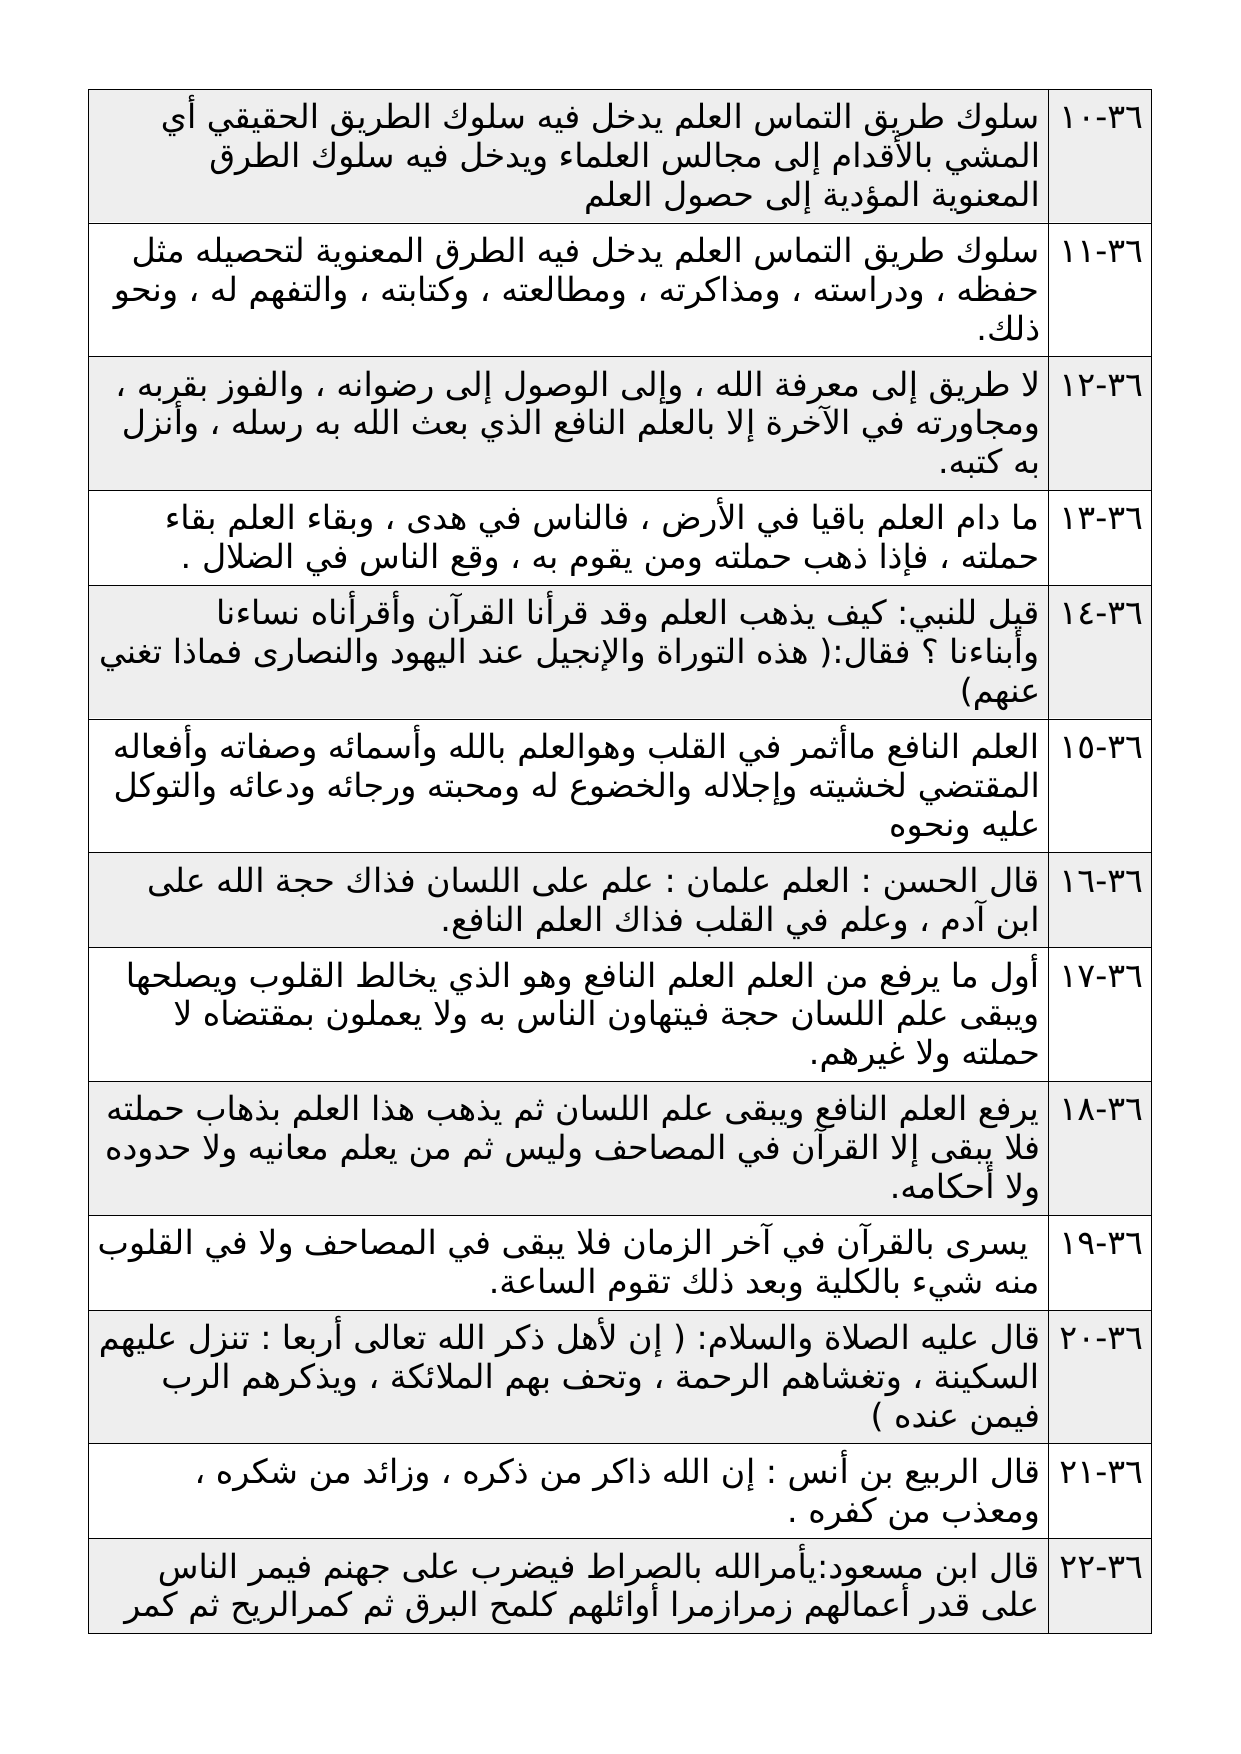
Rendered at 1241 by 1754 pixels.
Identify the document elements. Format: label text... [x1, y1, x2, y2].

table_cell ٣٦-١٥ [1049, 720, 1151, 852]
table_cell ٣٦-٢٠ [1049, 1311, 1151, 1443]
table_cell قال عليه الصلاة والسلام: ( إن لأهل ذكر الله تعالى أربعا : تنزل عليهم السكينة ، وتغشاهم الرحمة ، وتحف بهم الملائكة ، ويذكرهم الرب فيمن عنده ) [89, 1311, 1048, 1443]
table_cell ٣٦-١٢ [1049, 357, 1151, 490]
table_cell ٣٦-١٤ [1049, 586, 1151, 718]
table_cell قال الحسن : العلم علمان : علم على اللسان فذاك حجة الله على ابن آدم ، وعلم في القلب فذاك العلم النافع. [89, 853, 1048, 947]
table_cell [89, 1539, 1048, 1633]
table_cell لا طريق إلى معرفة الله ، وإلى الوصول إلى رضوانه ، والفوز بقربه ، ومجاورته في الآخرة إلا بالعلم النافع الذي بعث الله به رسله ، وأنزل به كتبه. [89, 357, 1048, 490]
table_cell يسرى بالقرآن في آخر الزمان فلا يبقى في المصاحف ولا في القلوب منه شيء بالكلية وبعد ذلك تقوم الساعة. [89, 1216, 1048, 1309]
table_cell ما دام العلم باقيا في الأرض ، فالناس في هدى ، وبقاء العلم بقاء حملته ، فإذا ذهب حملته ومن يقوم به ، وقع الناس في الضلال . [89, 491, 1048, 585]
table_cell ٣٦-٢١ [1049, 1444, 1151, 1538]
table_cell ٣٦-١٦ [1049, 853, 1151, 947]
table_cell سلوك طريق التماس العلم يدخل فيه سلوك الطريق الحقيقي أي المشي بالأقدام إلى مجالس العلماء ويدخل فيه سلوك الطرق المعنوية المؤدية إلى حصول العلم [89, 90, 1048, 222]
table_cell سلوك طريق التماس العلم يدخل فيه الطرق المعنوية لتحصيله مثل حفظه ، ودراسته ، ومذاكرته ، ومطالعته ، وكتابته ، والتفهم له ، ونحو ذلك. [89, 224, 1048, 356]
table_cell قيل للنبي: كيف يذهب العلم وقد قرأنا القرآن وأقرأناه نساءنا وأبناءنا ؟ فقال:( هذه التوراة والإنجيل عند اليهود والنصارى فماذا تغني عنهم) [89, 586, 1048, 718]
table_cell ٣٦-١٨ [1049, 1082, 1151, 1215]
table_cell ٣٦-١١ [1049, 224, 1151, 356]
table_cell ٣٦-١٧ [1049, 948, 1151, 1081]
table_cell ٣٦-١٩ [1049, 1216, 1151, 1309]
table_cell العلم النافع ماأثمر في القلب وهوالعلم بالله وأسمائه وصفاته وأفعاله المقتضي لخشيته وإجلاله والخضوع له ومحبته ورجائه ودعائه والتوكل عليه ونحوه [89, 720, 1048, 852]
table_cell ٣٦-١٠ [1049, 90, 1151, 222]
table_cell أول ما يرفع من العلم العلم النافع وهو الذي يخالط القلوب ويصلحها ويبقى علم اللسان حجة فيتهاون الناس به ولا يعملون بمقتضاه لا حملته ولا غيرهم. [89, 948, 1048, 1081]
table_cell ٣٦-١٣ [1049, 491, 1151, 585]
table_cell قال الربيع بن أنس : إن الله ذاكر من ذكره ، وزائد من شكره ، ومعذب من كفره . [89, 1444, 1048, 1538]
table_cell ٣٦-٢٢ [1049, 1539, 1151, 1633]
table_cell يرفع العلم النافع ويبقى علم اللسان ثم يذهب هذا العلم بذهاب حملته فلا يبقى إلا القرآن في المصاحف وليس ثم من يعلم معانيه ولا حدوده ولا أحكامه. [89, 1082, 1048, 1215]
